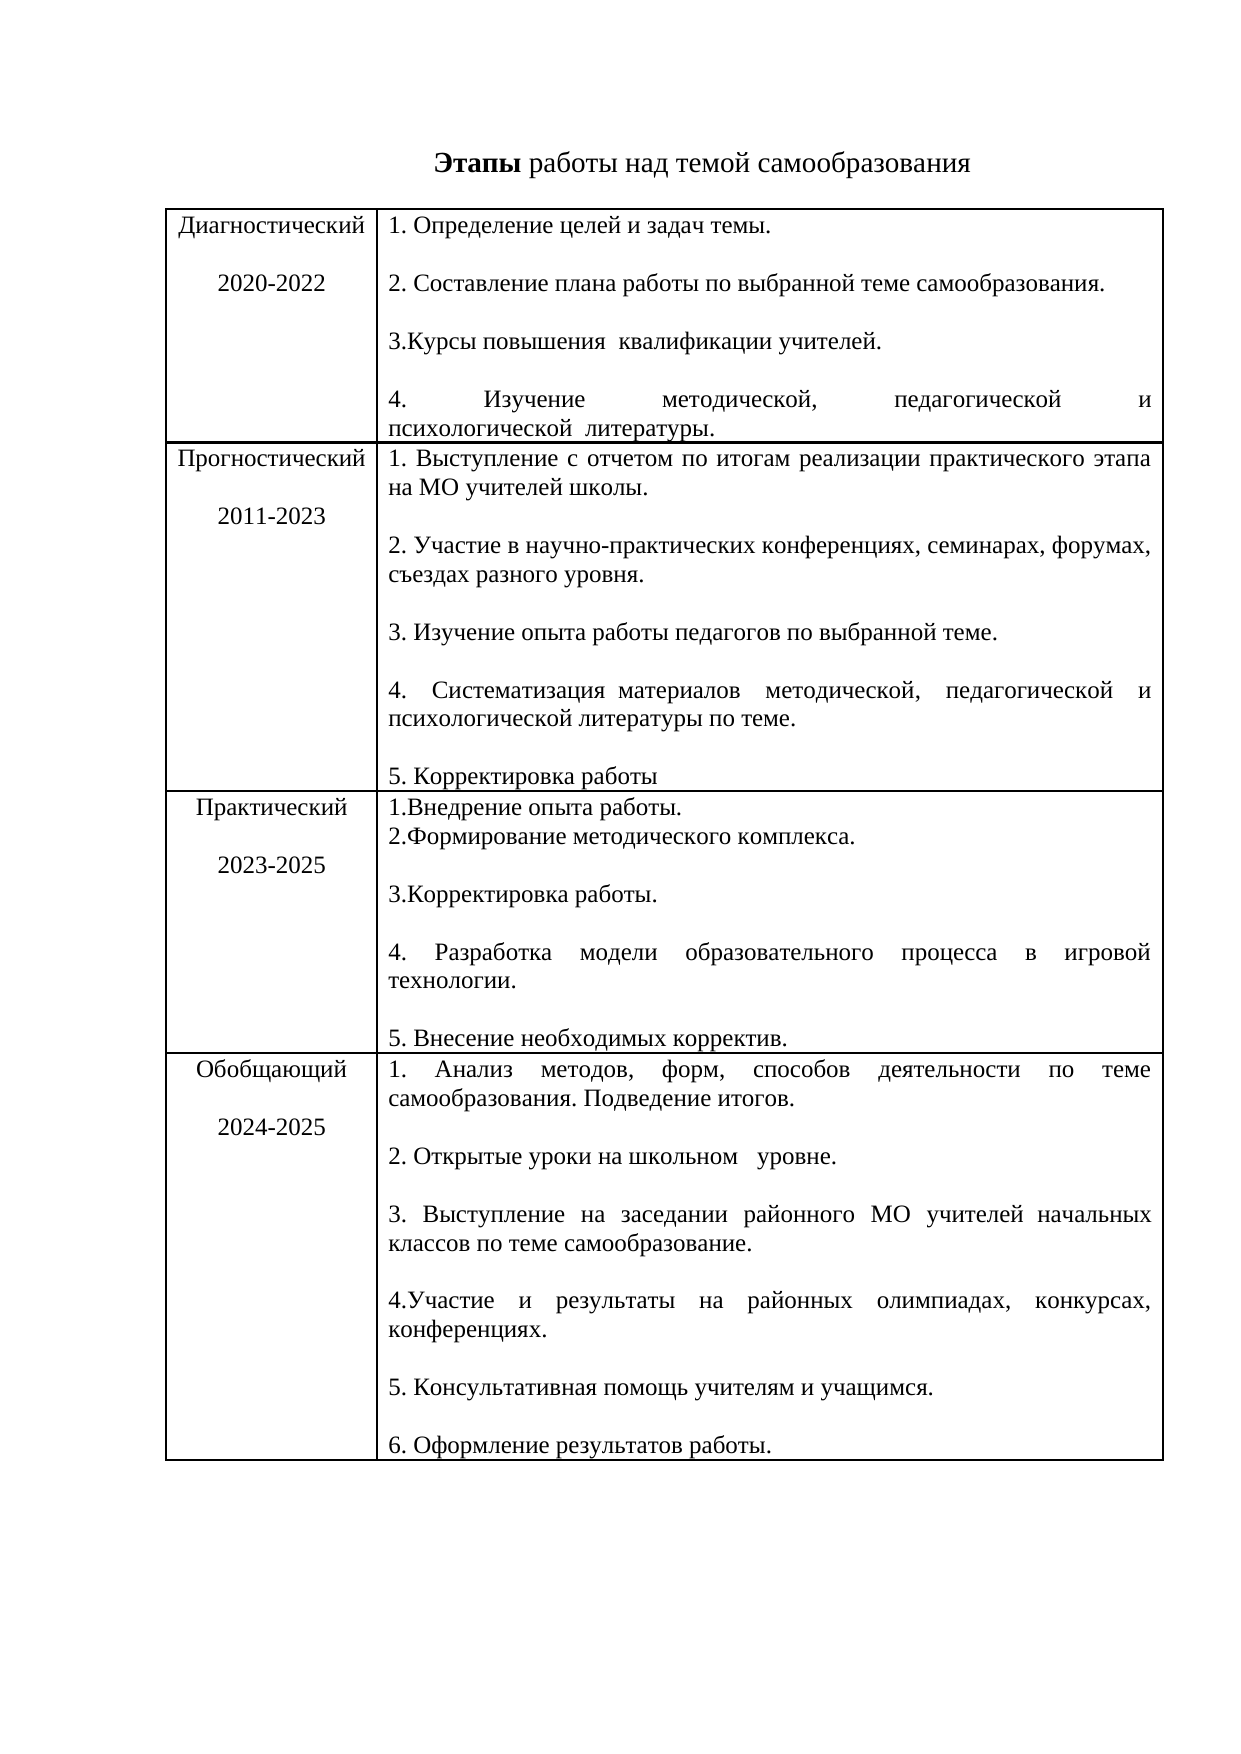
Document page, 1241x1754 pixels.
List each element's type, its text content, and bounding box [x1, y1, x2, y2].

table_cell 1.Внедрение опыта работы. 2.Формирование методического комплекса. 3.Корректировка работы. 4. Разработка модели образовательного процесса в игровой технологии. 5. Внесение необходимых корректив. [378, 792, 1162, 1052]
table_header 1. Определение целей и задач темы. 2. Составление плана работы по выбранной теме самообразования. 3.Курсы повышения квалификации учителей. 4. Изучение методической, педагогической и психологической литературы. [378, 210, 1162, 441]
text Этапы работы над темой самообразования [177, 145, 1152, 179]
table_cell 1. Анализ методов, форм, способов деятельности по теме самообразования. Подведение итогов. 2. Открытые уроки на школьном уровне. 3. Выступление на заседании районного МО учителей начальных классов по теме самообразование. 4.Участие и результаты на районных олимпиадах, конкурсах, конференциях. 5. Консультативная помощь учителям и учащимся. 6. Оформление результатов работы. [378, 1054, 1162, 1459]
table_header Диагностический 2020-2022 [167, 210, 376, 441]
table_cell Практический 2023-2025 [167, 792, 376, 1052]
table_cell 1. Выступление с отчетом по итогам реализации практического этапа на МО учителей школы. 2. Участие в научно-практических конференциях, семинарах, форумах, съездах разного уровня. 3. Изучение опыта работы педагогов по выбранной теме. 4. Систематизация материалов методической, педагогической и психологической литературы по теме. 5. Корректировка работы [378, 444, 1162, 790]
table_cell Обобщающий 2024-2025 [167, 1054, 376, 1459]
table_cell Прогностический 2011-2023 [167, 444, 376, 790]
